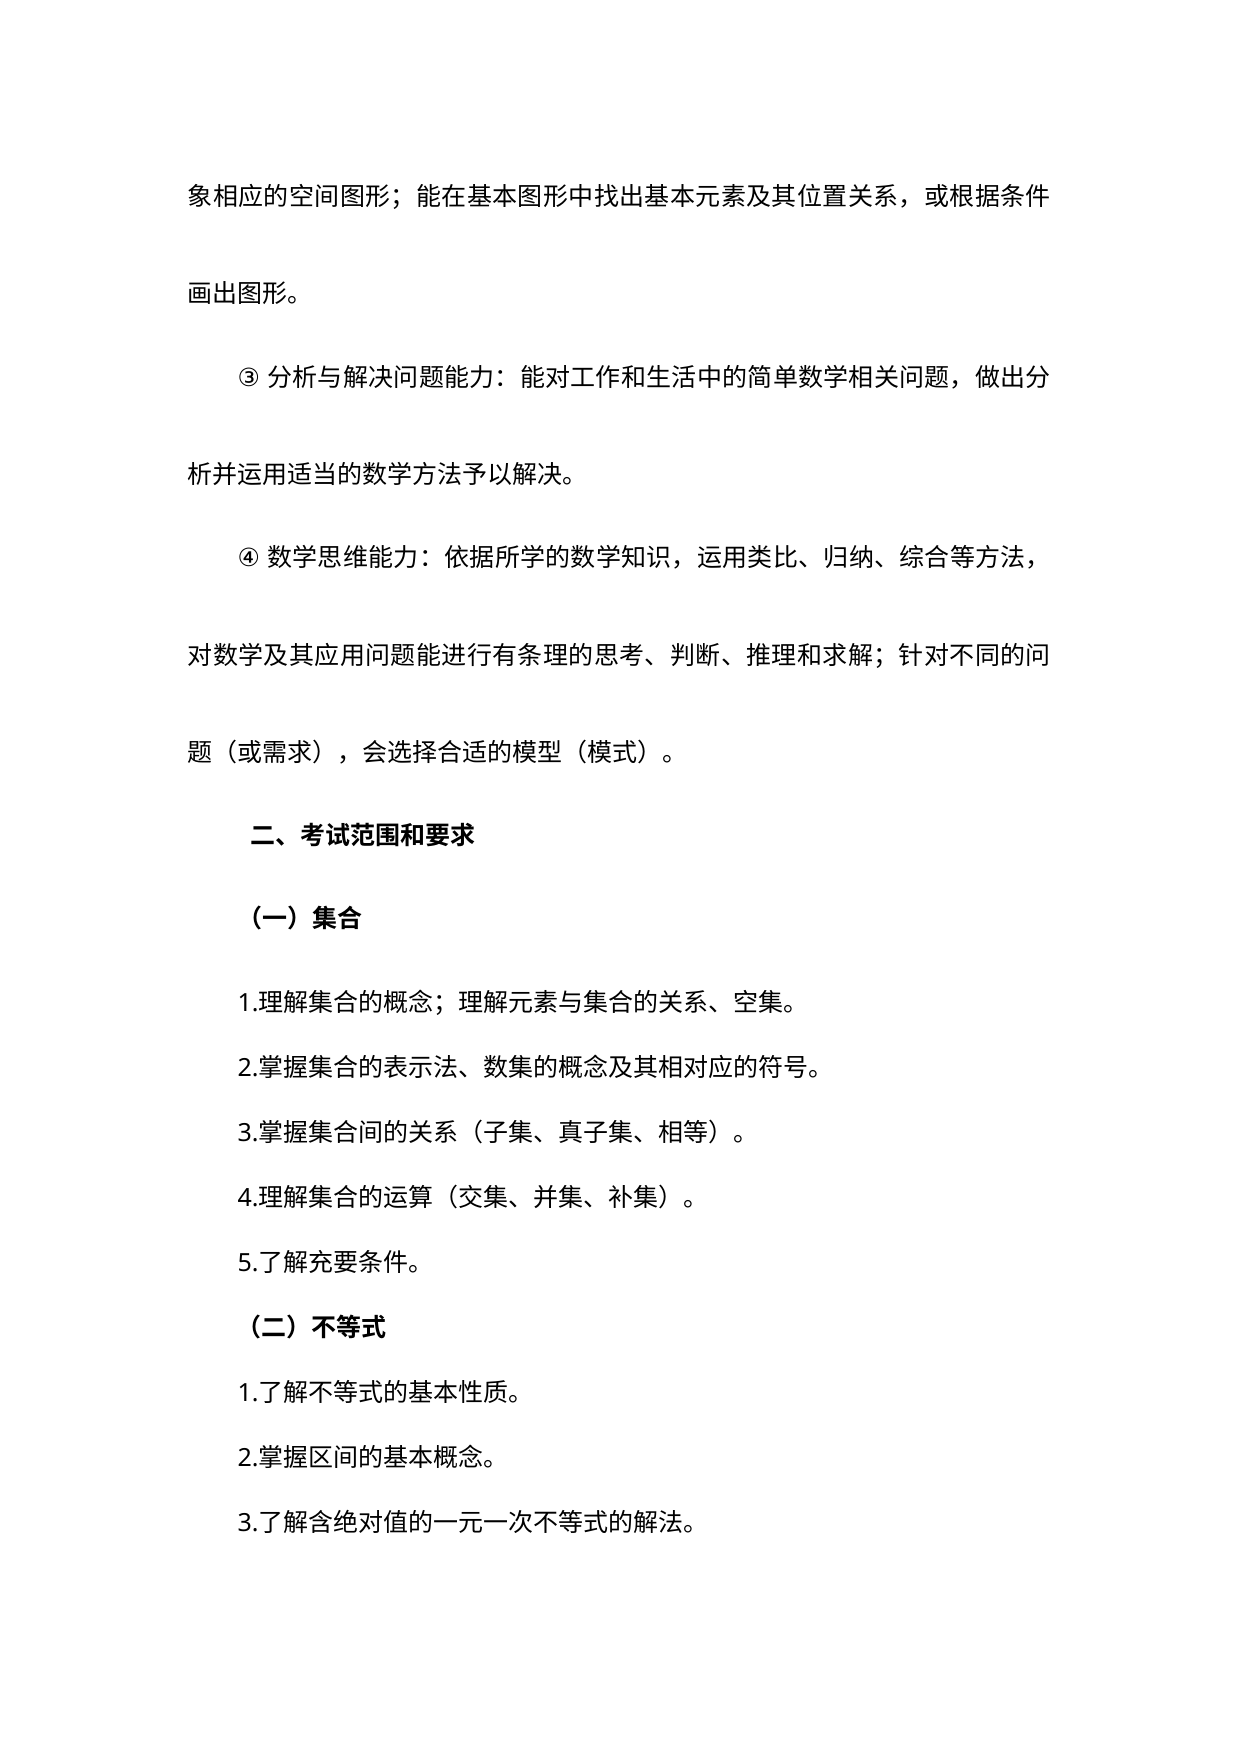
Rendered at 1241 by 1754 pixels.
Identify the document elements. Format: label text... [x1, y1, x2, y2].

text 二、考试范围和要求 [187, 801, 1053, 866]
text ④ 数学思维能力：依据所学的数学知识，运用类比、归纳、综合等方法，对数学及其应用问题能进行有条理的思考、判断、推理和求解；针对不同的问题（或需求），会选择合适的模型（模式）。 [187, 523, 1053, 783]
text 5.了解充要条件。 [187, 1228, 1053, 1293]
text 4.理解集合的运算（交集、并集、补集）。 [187, 1163, 1053, 1228]
text 1.理解集合的概念；理解元素与集合的关系、空集。 [187, 968, 1053, 1033]
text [187, 162, 1053, 324]
text 3.了解含绝对值的一元一次不等式的解法。 [187, 1488, 1053, 1553]
text 2.掌握区间的基本概念。 [187, 1423, 1053, 1488]
text （一）集合 [187, 884, 1053, 949]
text （二）不等式 [187, 1293, 1053, 1358]
text 2.掌握集合的表示法、数集的概念及其相对应的符号。 [187, 1033, 1053, 1098]
text 3.掌握集合间的关系（子集、真子集、相等）。 [187, 1098, 1053, 1163]
text 1.了解不等式的基本性质。 [187, 1358, 1053, 1423]
text ③ 分析与解决问题能力：能对工作和生活中的简单数学相关问题，做出分析并运用适当的数学方法予以解决。 [187, 343, 1053, 505]
